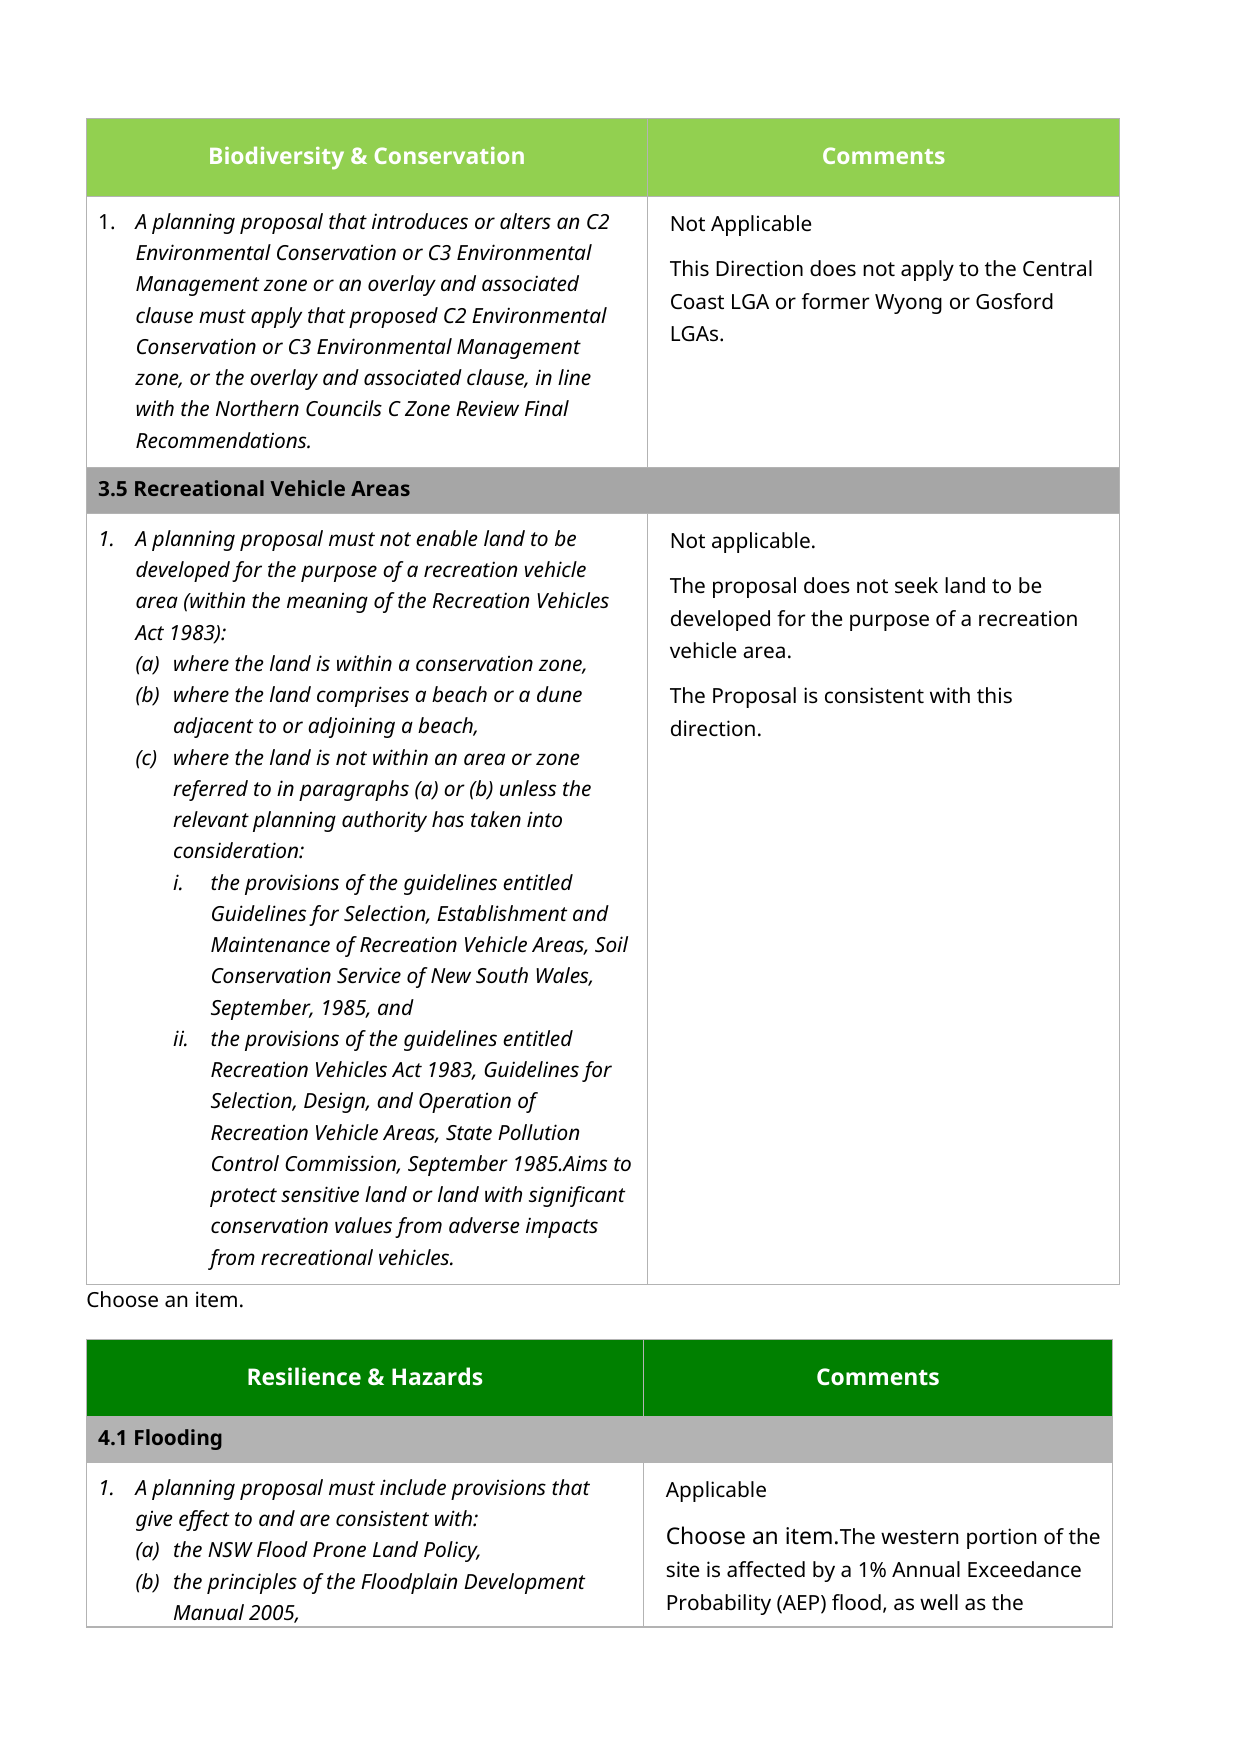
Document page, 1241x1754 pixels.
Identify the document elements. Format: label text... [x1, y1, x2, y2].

table_cell A planning proposal that introduces or alters an C2 Environmental Conservation or C3 Environmental Management zone or an overlay and associated clause must apply that proposed C2 Environmental Conservation or C3 Environmental Management zone, or the overlay and associated clause, in line with the Northern Councils C Zone Review Final Recommendations. [87, 197, 647, 467]
table_header Comments [644, 1340, 1112, 1416]
table_header Comments [648, 119, 1119, 196]
table_cell 3.5 Recreational Vehicle Areas [87, 468, 1119, 513]
table_cell [644, 1417, 1112, 1462]
table_cell Not Applicable This Direction does not apply to the Central Coast LGA or former Wyong or Gosford LGAs. [648, 197, 1119, 467]
table_cell A planning proposal must not enable land to be developed for the purpose of a recreation vehicle area (within the meaning of the Recreation Vehicles Act 1983): where the land is within a conservation zone, where the land comprises a beach or a dune adjacent to or adjoining a beach, where the land is not within an area or zone referred to in paragraphs (a) or (b) unless the relevant planning authority has taken into consideration: the provisions of the guidelines entitled Guidelines for Selection, Establishment and Maintenance of Recreation Vehicle Areas, Soil Conservation Service of New South Wales, September, 1985, and the provisions of the guidelines entitled Recreation Vehicles Act 1983, Guidelines for Selection, Design, and Operation of Recreation Vehicle Areas, State Pollution Control Commission, September 1985.Aims to protect sensitive land or land with significant conservation values from adverse impacts from recreational vehicles. [87, 514, 647, 1284]
table_header Resilience & Hazards [87, 1340, 643, 1416]
table_header Biodiversity & Conservation [87, 119, 647, 196]
table_cell 4.1 Flooding [87, 1417, 643, 1462]
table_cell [87, 1463, 643, 1626]
table_cell Not applicable. The proposal does not seek land to be developed for the purpose of a recreation vehicle area. [648, 514, 1119, 1284]
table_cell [644, 1463, 1112, 1626]
